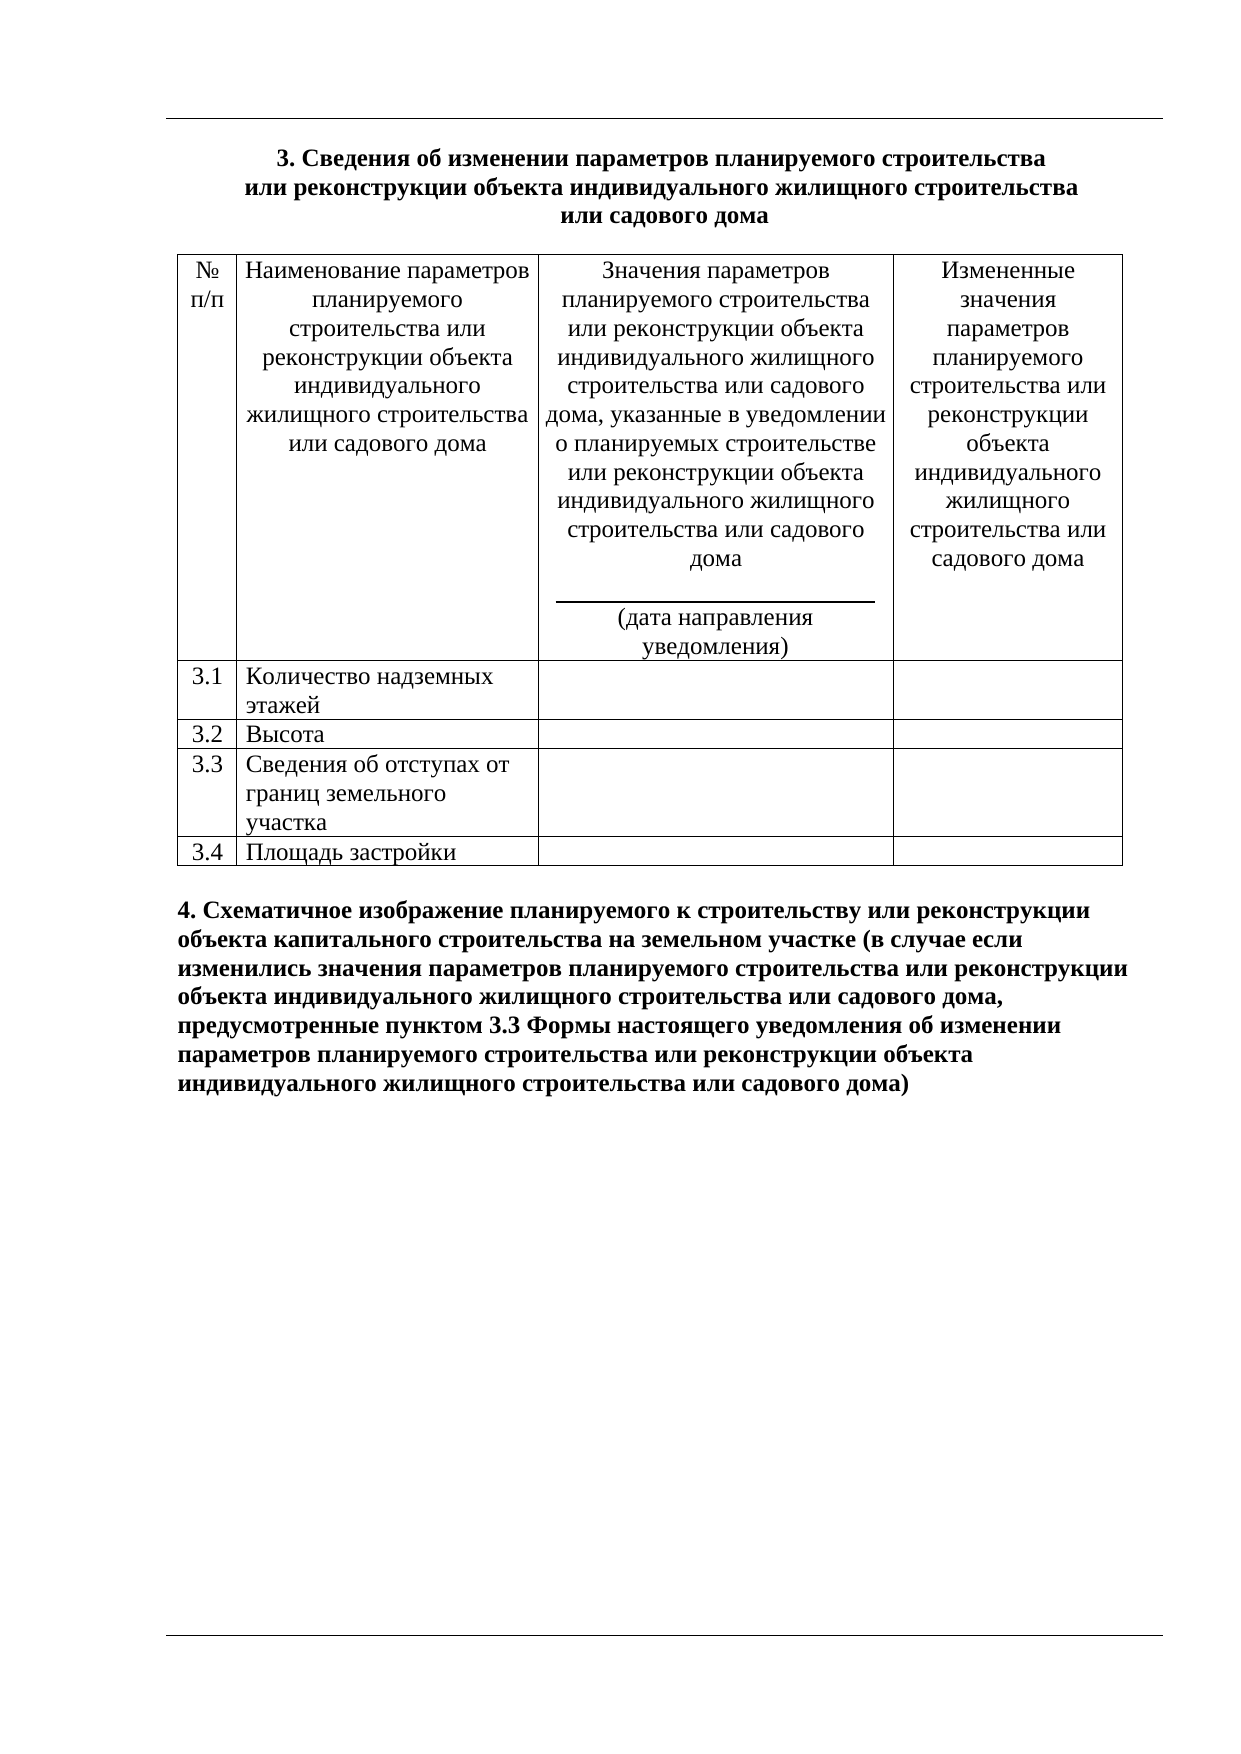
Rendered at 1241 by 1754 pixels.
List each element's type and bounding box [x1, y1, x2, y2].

table_header [166, 119, 1163, 1635]
